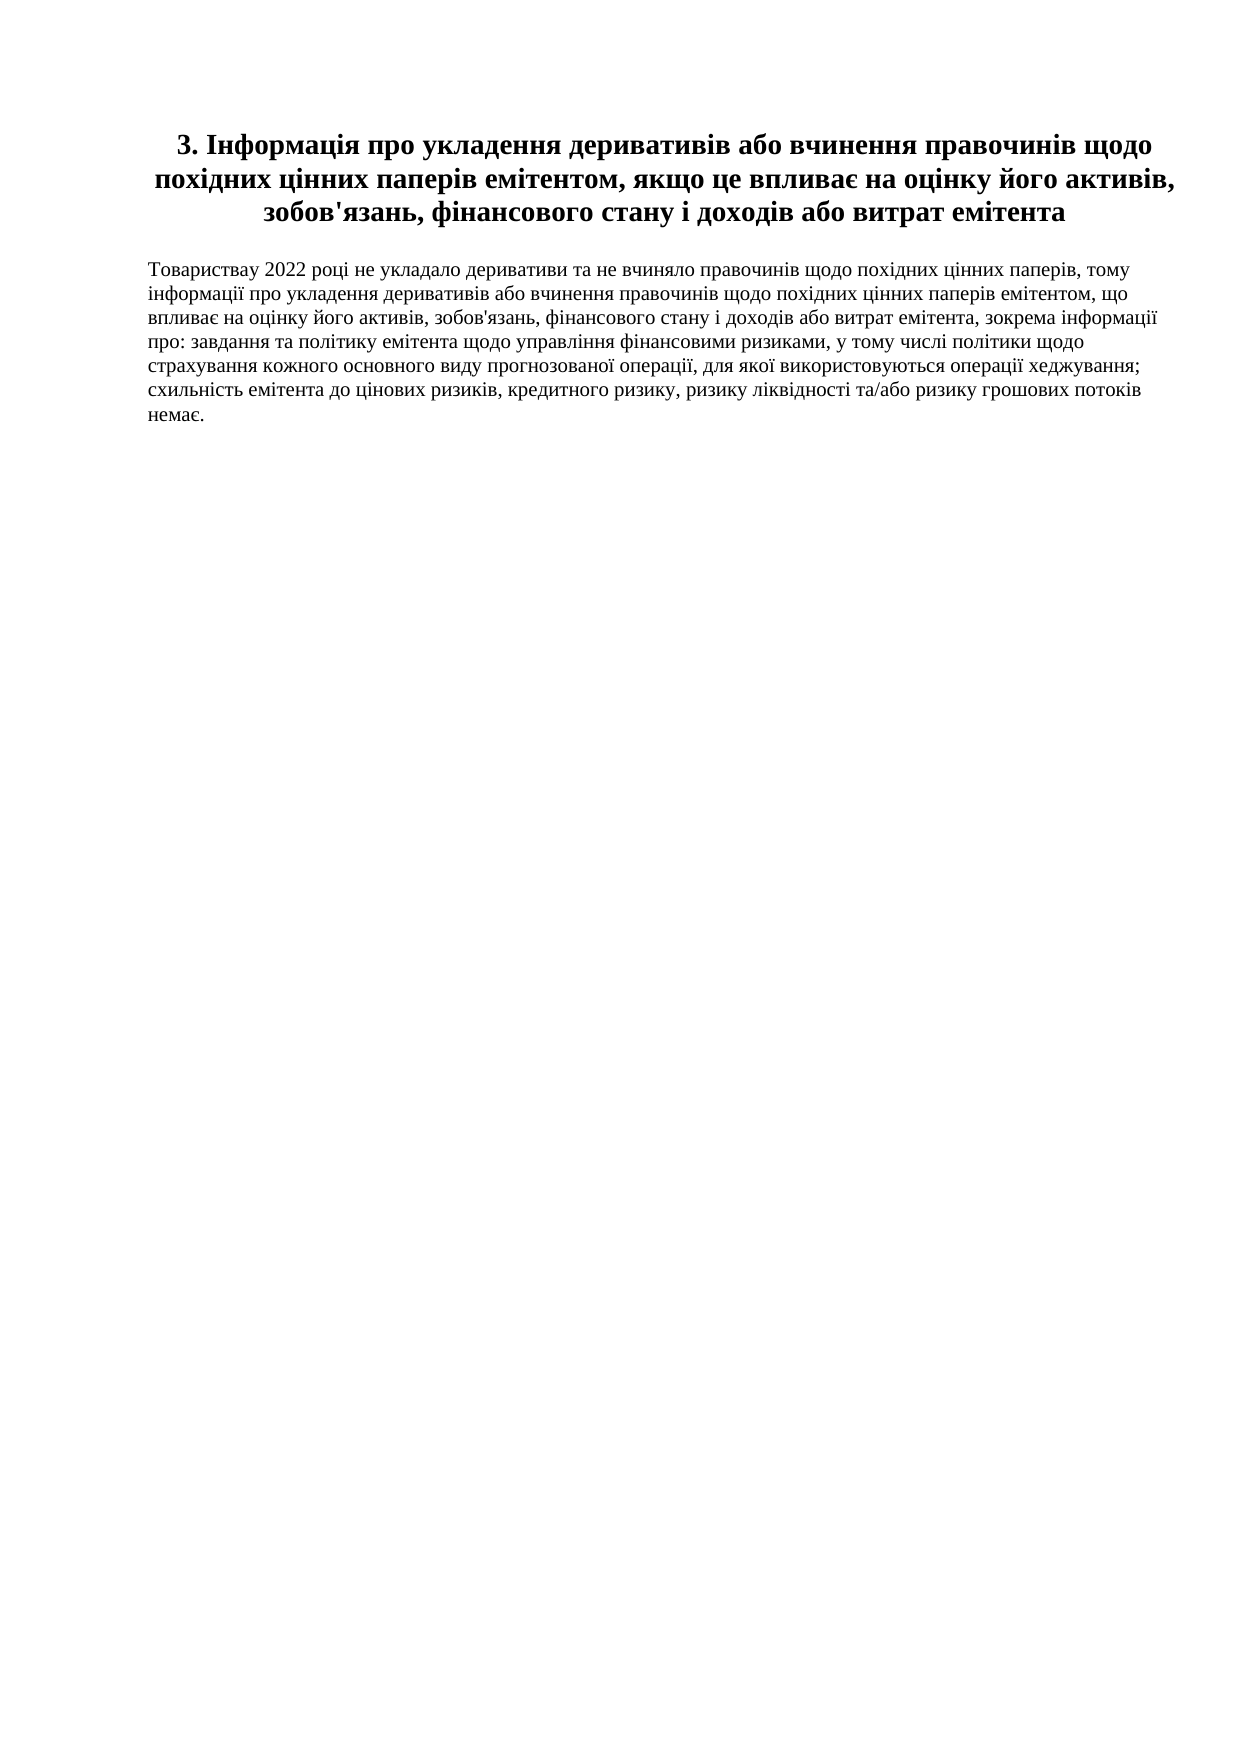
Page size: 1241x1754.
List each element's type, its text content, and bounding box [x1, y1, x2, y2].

text 3. Інформація про укладення деривативів або вчинення правочинів щодо похідних цінних паперів емітентом, якщо це впливає на оцінку його активів, зобов'язань, фінансового стану і доходів або витрат емітента [148, 127, 1181, 228]
text Товариствау 2022 роцi не укладало деривативи та не вчиняло правочинiв щодо похiдних цiнних паперiв, тому iнформацiї про укладення деривативiв або вчинення правочинiв щодо похiдних цiнних паперiв емiтентом, що впливає на оцiнку його активiв, зобов'язань, фiнансового стану i доходiв або витрат емiтента, зокрема iнформацiї про: завдання та полiтику емiтента щодо управлiння фiнансовими ризиками, у тому числi полiтики щодо страхування кожного основного виду прогнозованої операцiї, для якої використовуються операцiї хеджування; схильнiсть емiтента до цiнових ризикiв, кредитного ризику, ризику лiквiдностi та/або ризику грошових потокiв немає. [148, 257, 1181, 426]
